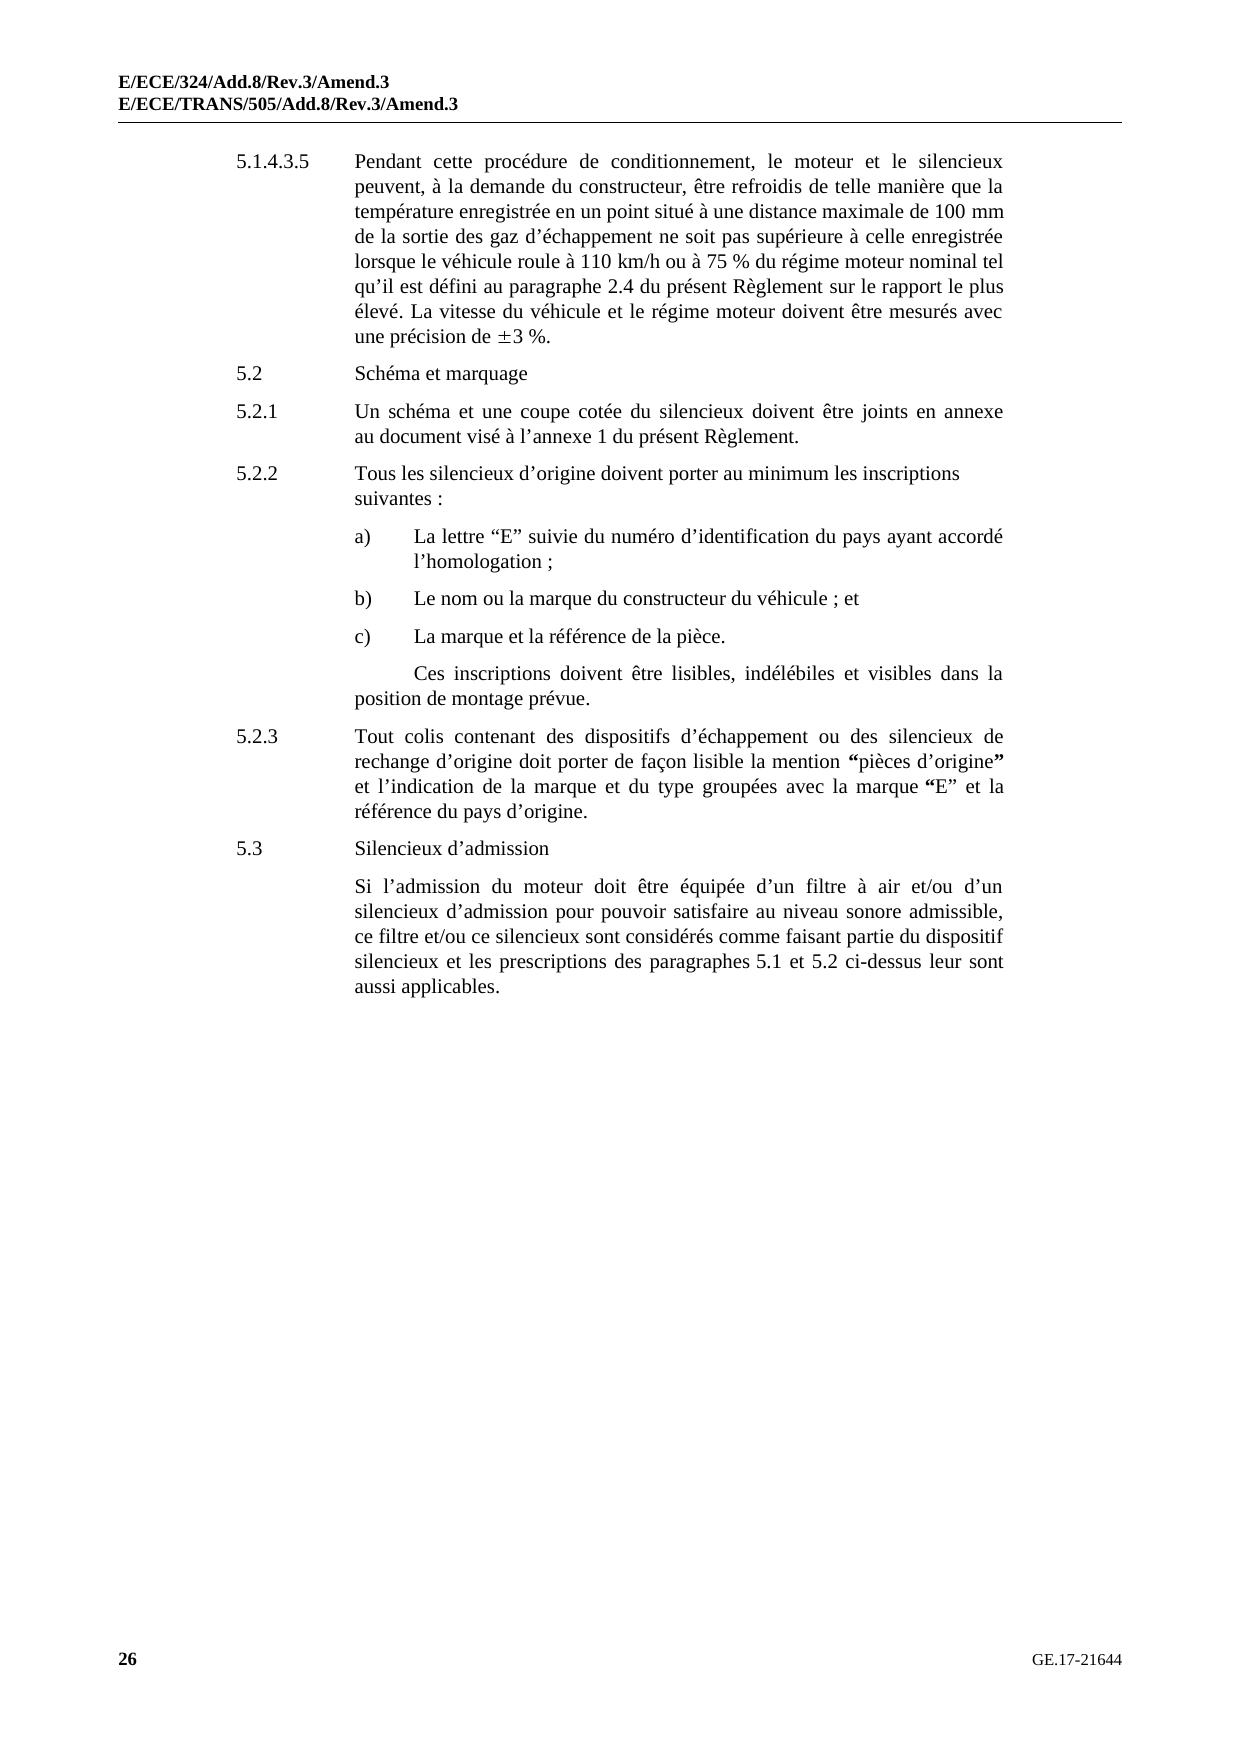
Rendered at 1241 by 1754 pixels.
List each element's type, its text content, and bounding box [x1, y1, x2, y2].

text Ces inscriptions doivent être lisibles, indélébiles et visibles dans la position de montage prévue. [354, 660, 1004, 710]
text 5.1.4.3.5 Pendant cette procédure de conditionnement, le moteur et le silencieux peuvent, à la demande du constructeur, être refroidis de telle manière que la température enregistrée en un point situé à une distance maximale de 100 mm de la sortie des gaz d’échappement ne soit pas supérieure à celle enregistrée lorsque le véhicule roule à 110 km/h ou à 75 % du régime moteur nominal tel qu’il est défini au paragraphe 2.4 du présent Règlement sur le rapport le plus élevé. La vitesse du véhicule et le régime moteur doivent être mesurés avec une précision de 3 %. [236, 148, 1004, 348]
text 5.3 Silencieux d’admission [236, 835, 1004, 860]
text 5.2.1 Un schéma et une coupe cotée du silencieux doivent être joints en annexe au document visé à l’annexe 1 du présent Règlement. [236, 398, 1004, 448]
text 5.2.3 Tout colis contenant des dispositifs d’échappement ou des silencieux de rechange d’origine doit porter de façon lisible la mention “pièces d’origine” et l’indication de la marque et du type groupées avec la marque “E” et la référence du pays d’origine. [236, 723, 1004, 823]
text c) La marque et la référence de la pièce. [354, 623, 1004, 648]
text 5.2 Schéma et marquage [236, 360, 1004, 385]
text a) La lettre “E” suivie du numéro d’identification du pays ayant accordé l’homologation ; [354, 523, 1004, 573]
text Si l’admission du moteur doit être équipée d’un filtre à air et/ou d’un silencieux d’admission pour pouvoir satisfaire au niveau sonore admissible, ce filtre et/ou ce silencieux sont considérés comme faisant partie du dispositif silencieux et les prescriptions des paragraphes 5.1 et 5.2 ci-dessus leur sont aussi applicables. [354, 873, 1004, 998]
text b) Le nom ou la marque du constructeur du véhicule ; et [354, 585, 1004, 610]
text 5.2.2 Tous les silencieux d’origine doivent porter au minimum les inscriptions suivantes : [236, 460, 1004, 510]
